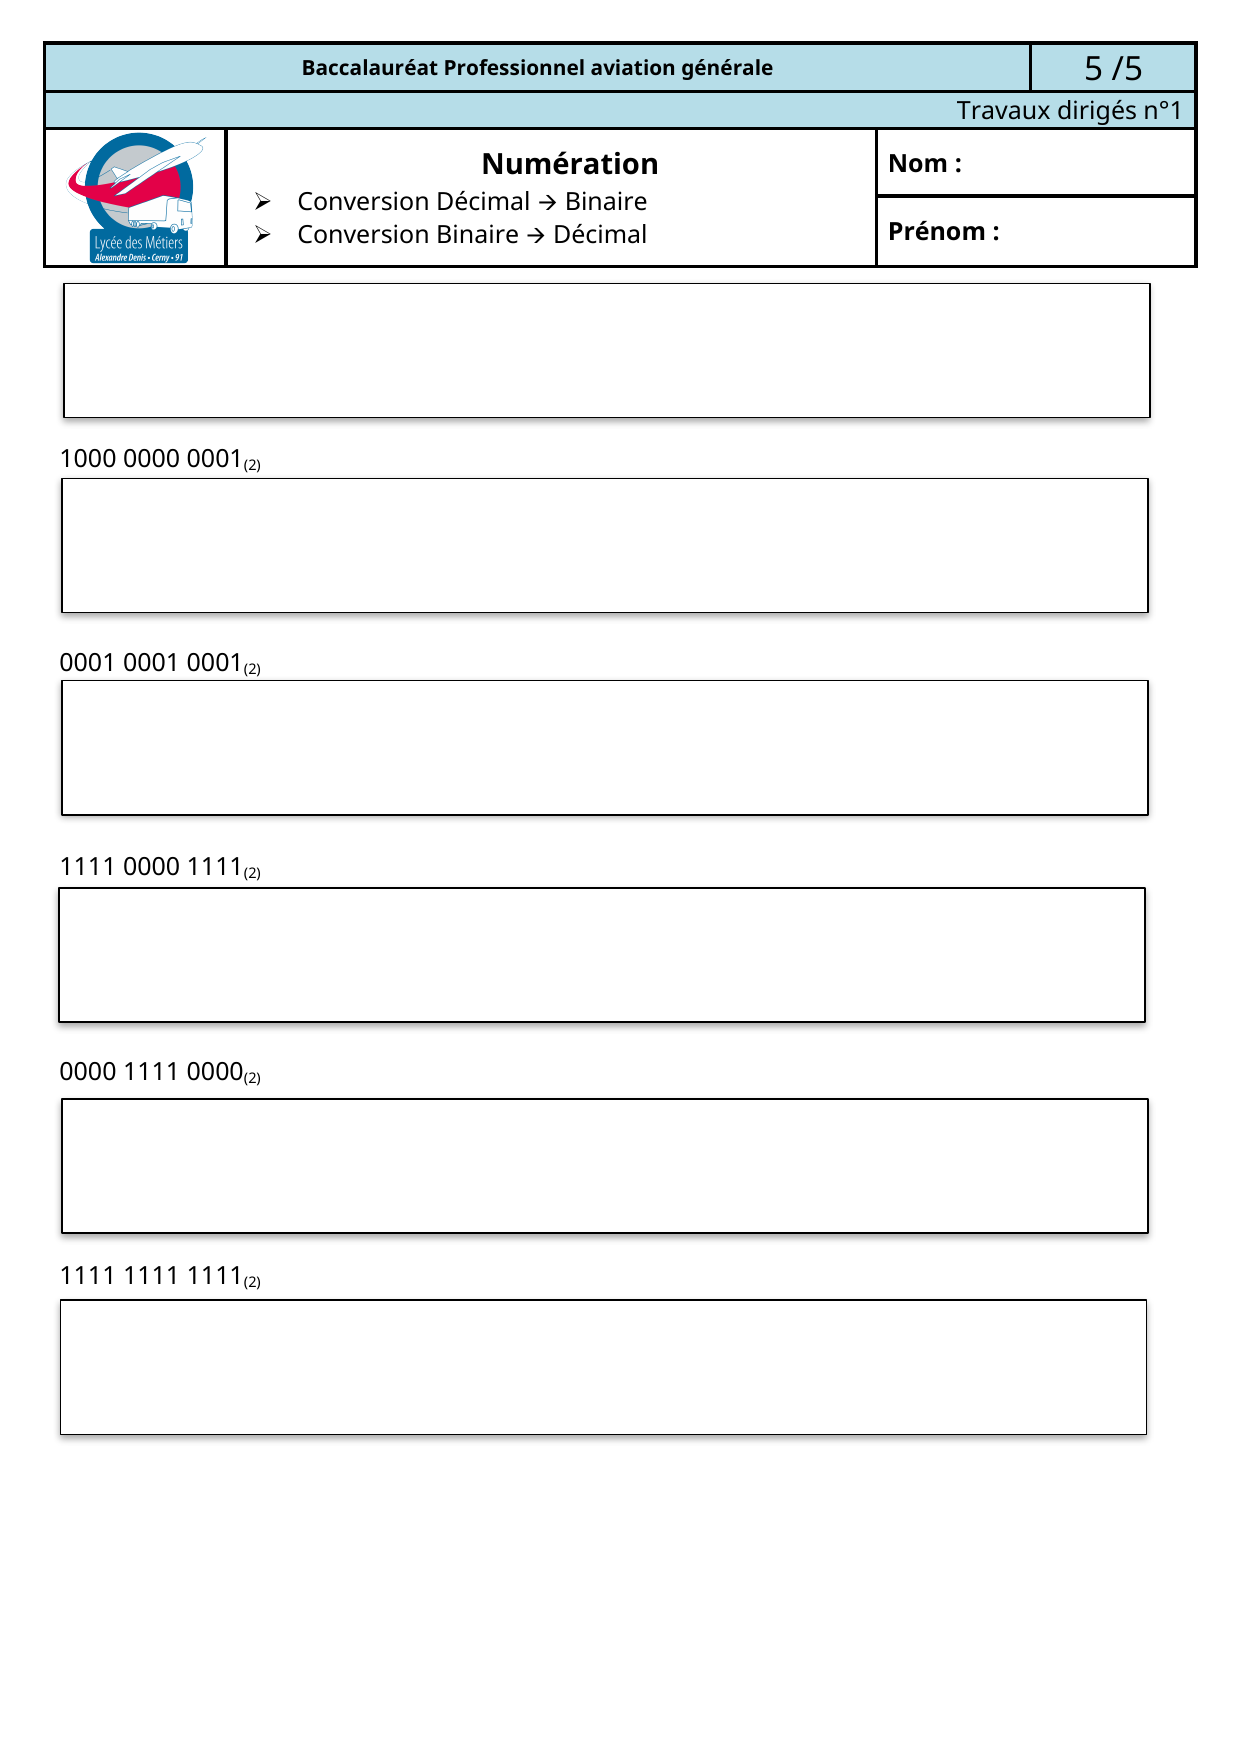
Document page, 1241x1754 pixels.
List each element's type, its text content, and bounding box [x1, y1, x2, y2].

text 1111 1111 1111(2) [59, 1258, 1181, 1292]
text 0000 1111 0000(2) [59, 1053, 1181, 1087]
text 0001 0001 0001(2) [59, 645, 1181, 679]
text 1111 0000 1111(2) [59, 849, 1181, 883]
text 1000 0000 0001(2) [59, 440, 1181, 474]
picture [63, 130, 207, 265]
